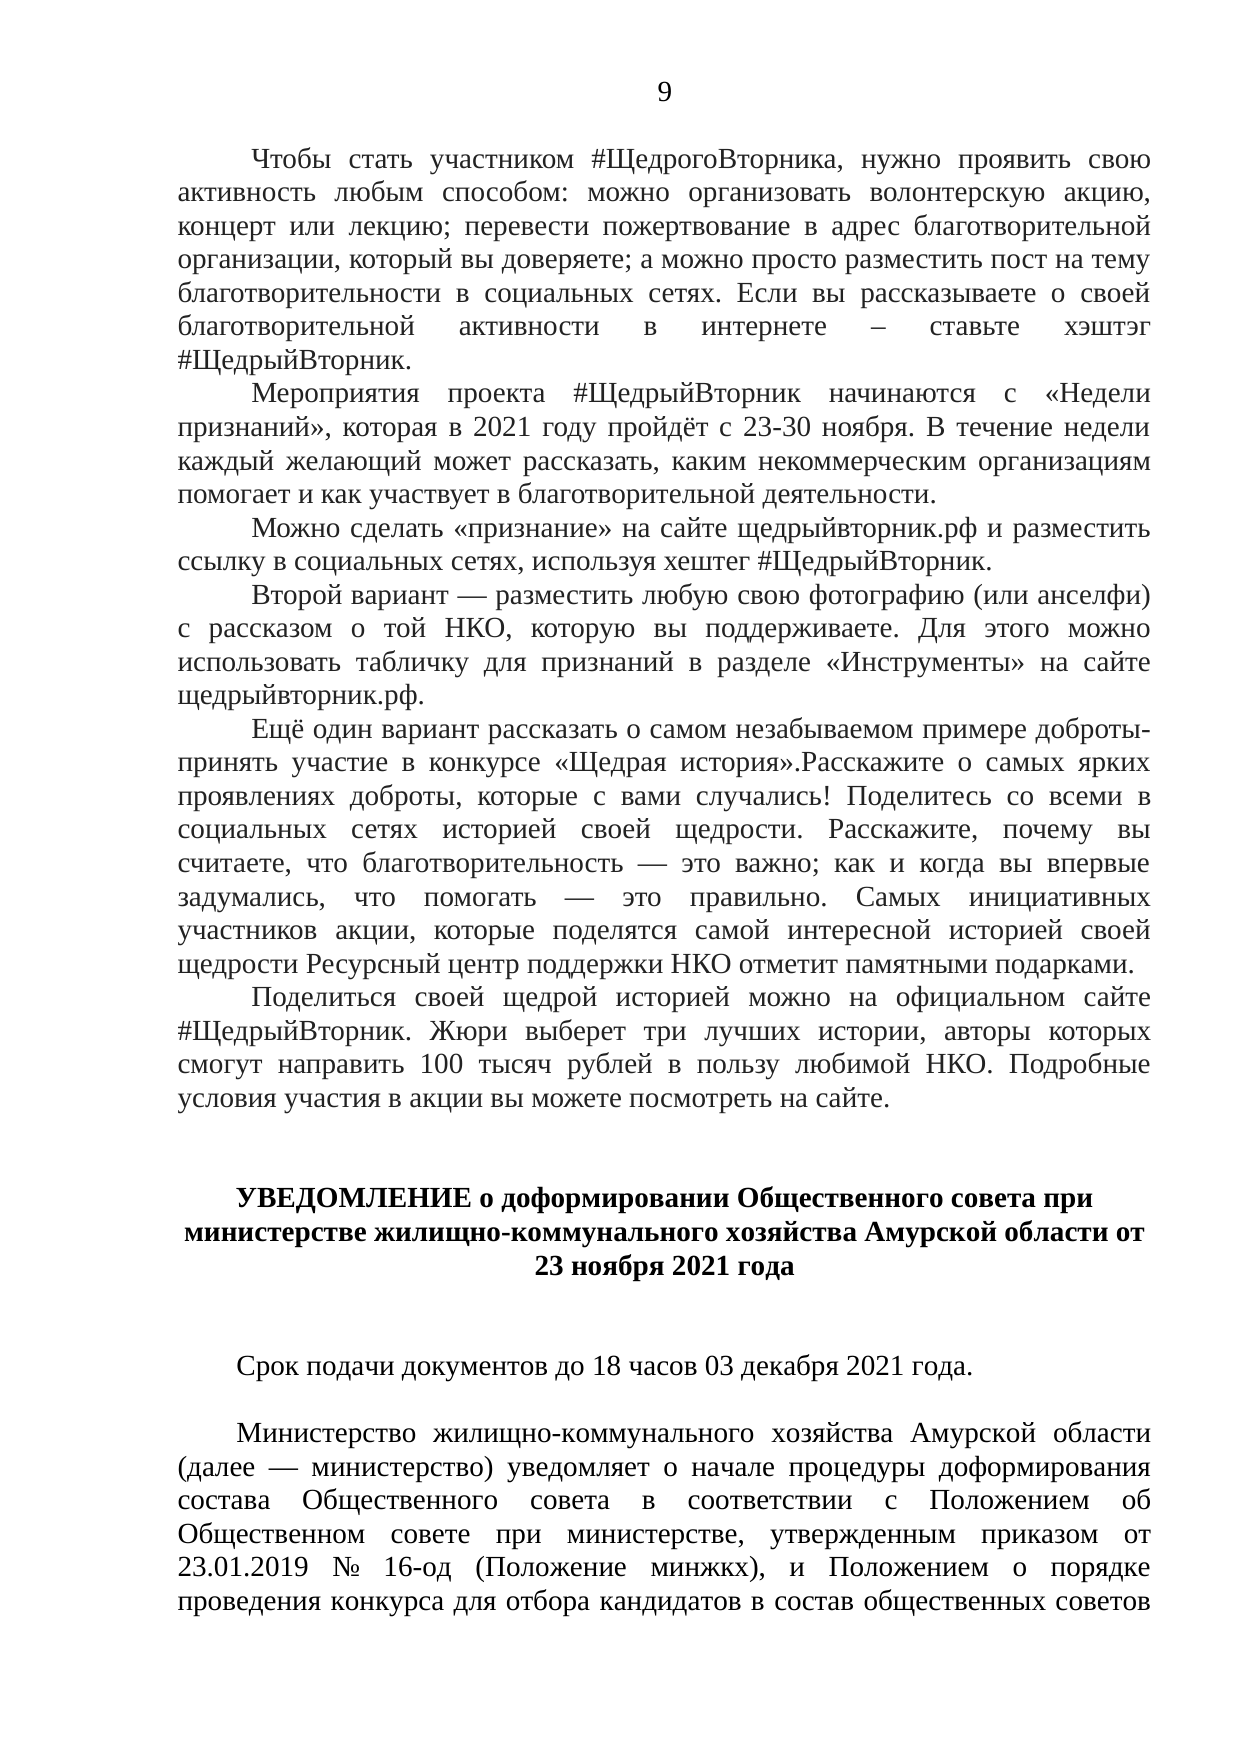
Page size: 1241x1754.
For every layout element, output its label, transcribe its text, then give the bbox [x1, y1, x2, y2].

subtitle Мероприятия проекта #ЩедрыйВторник начинаются с «Недели признаний», которая в 2021 году пройдёт с 23-30 ноября. В течение недели каждый желающий может рассказать, каким некоммерческим организациям помогает и как участвует в благотворительной деятельности. [177, 376, 1152, 510]
subtitle Можно сделать «признание» на сайте щедрыйвторник.рф и разместить ссылку в социальных сетях, используя хештег #ЩедрыйВторник. [177, 510, 1152, 577]
subtitle Второй вариант — разместить любую свою фотографию (или анселфи) с рассказом о той НКО, которую вы поддерживаете. Для этого можно использовать табличку для признаний в разделе «Инструменты» на сайте щедрыйвторник.рф. [177, 577, 1152, 711]
subtitle Ещё один вариант рассказать о самом незабываемом примере доброты- принять участие в конкурсе «Щедрая история».Расскажите о самых ярких проявлениях доброты, которые с вами случались! Поделитесь со всеми в социальных сетях историей своей щедрости. Расскажите, почему вы считаете, что благотворительность — это важно; как и когда вы впервые задумались, что помогать — это правильно. Самых инициативных участников акции, которые поделятся самой интересной историей своей щедрости Ресурсный центр поддержки НКО отметит памятными подарками. [177, 711, 1152, 979]
text Срок подачи документов до 18 часов 03 декабря 2021 года. [177, 1348, 1152, 1382]
subtitle Поделиться своей щедрой историей можно на официальном сайте #ЩедрыйВторник. Жюри выберет три лучших истории, авторы которых смогут направить 100 тысяч рублей в пользу любимой НКО. Подробные условия участия в акции вы можете посмотреть на сайте. [177, 979, 1152, 1113]
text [177, 1415, 1152, 1617]
subtitle Чтобы стать участником #ЩедрогоВторника, нужно проявить свою активность любым способом: можно организовать волонтерскую акцию, концерт или лекцию; перевести пожертвование в адрес благотворительной организации, который вы доверяете; а можно просто разместить пост на тему благотворительности в социальных сетях. Если вы рассказываете о своей благотворительной активности в интернете – ставьте хэштэг #ЩедрыйВторник. [177, 141, 1152, 376]
text УВЕДОМЛЕНИЕ о доформировании Общественного совета при министерстве жилищно-коммунального хозяйства Амурской области от 23 ноября 2021 года [177, 1181, 1152, 1281]
